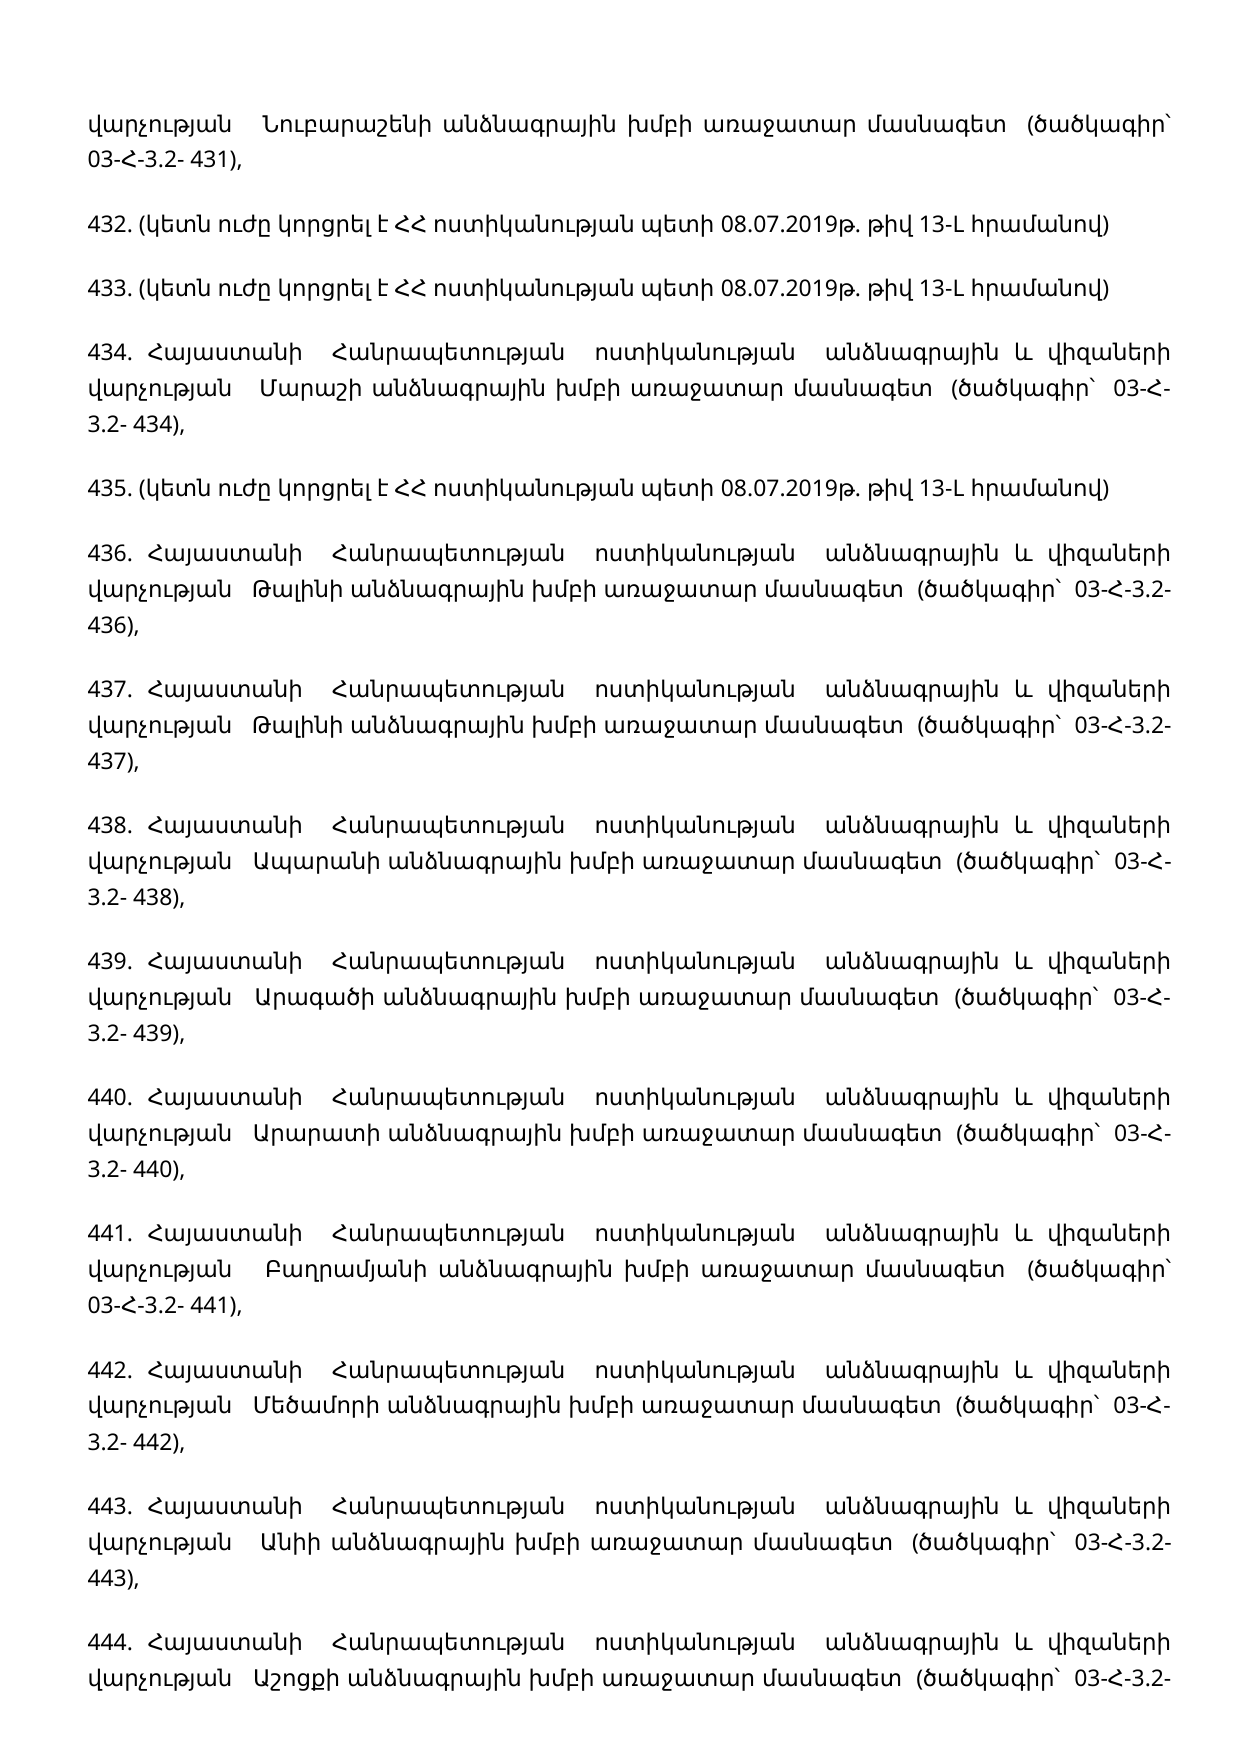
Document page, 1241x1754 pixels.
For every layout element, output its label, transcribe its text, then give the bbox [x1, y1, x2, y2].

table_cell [83, 103, 1195, 203]
table_cell 443. Հայաստանի Հանրապետության ոստիկանության անձնագրային և վիզաների վարչության Անիի անձնագրային խմբի առաջատար մասնագետ (ծածկագիր՝ 03-Հ-3.2- 443), [83, 1486, 1195, 1622]
table_cell 436. Հայաստանի Հանրապետության ոստիկանության անձնագրային և վիզաների վարչության Թալինի անձնագրային խմբի առաջատար մասնագետ (ծածկագիր՝ 03-Հ-3.2- 436), [83, 533, 1195, 669]
table_cell 442. Հայաստանի Հանրապետության ոստիկանության անձնագրային և վիզաների վարչության Մեծամորի անձնագրային խմբի առաջատար մասնագետ (ծածկագիր՝ 03-Հ-3.2- 442), [83, 1349, 1195, 1486]
table_cell 433. (կետն ուժը կորցրել է ՀՀ ոստիկանության պետի 08.07.2019թ. թիվ 13-L հրամանով) [83, 268, 1195, 332]
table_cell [83, 1622, 1195, 1697]
table_cell 434. Հայաստանի Հանրապետության ոստիկանության անձնագրային և վիզաների վարչության Մարաշի անձնագրային խմբի առաջատար մասնագետ (ծածկագիր՝ 03-Հ-3.2- 434), [83, 332, 1195, 468]
table_cell 438. Հայաստանի Հանրապետության ոստիկանության անձնագրային և վիզաների վարչության Ապարանի անձնագրային խմբի առաջատար մասնագետ (ծածկագիր՝ 03-Հ-3.2- 438), [83, 805, 1195, 941]
table_cell 441. Հայաստանի Հանրապետության ոստիկանության անձնագրային և վիզաների վարչության Բաղրամյանի անձնագրային խմբի առաջատար մասնագետ (ծածկագիր՝ 03-Հ-3.2- 441), [83, 1213, 1195, 1349]
table_cell 437. Հայաստանի Հանրապետության ոստիկանության անձնագրային և վիզաների վարչության Թալինի անձնագրային խմբի առաջատար մասնագետ (ծածկագիր՝ 03-Հ-3.2- 437), [83, 669, 1195, 805]
table_cell 440. Հայաստանի Հանրապետության ոստիկանության անձնագրային և վիզաների վարչության Արարատի անձնագրային խմբի առաջատար մասնագետ (ծածկագիր՝ 03-Հ-3.2- 440), [83, 1077, 1195, 1213]
table_cell 432. (կետն ուժը կորցրել է ՀՀ ոստիկանության պետի 08.07.2019թ. թիվ 13-L հրամանով) [83, 204, 1195, 268]
table_cell 435. (կետն ուժը կորցրել է ՀՀ ոստիկանության պետի 08.07.2019թ. թիվ 13-L հրամանով) [83, 468, 1195, 532]
table_cell 439. Հայաստանի Հանրապետության ոստիկանության անձնագրային և վիզաների վարչության Արագածի անձնագրային խմբի առաջատար մասնագետ (ծածկագիր՝ 03-Հ-3.2- 439), [83, 941, 1195, 1077]
